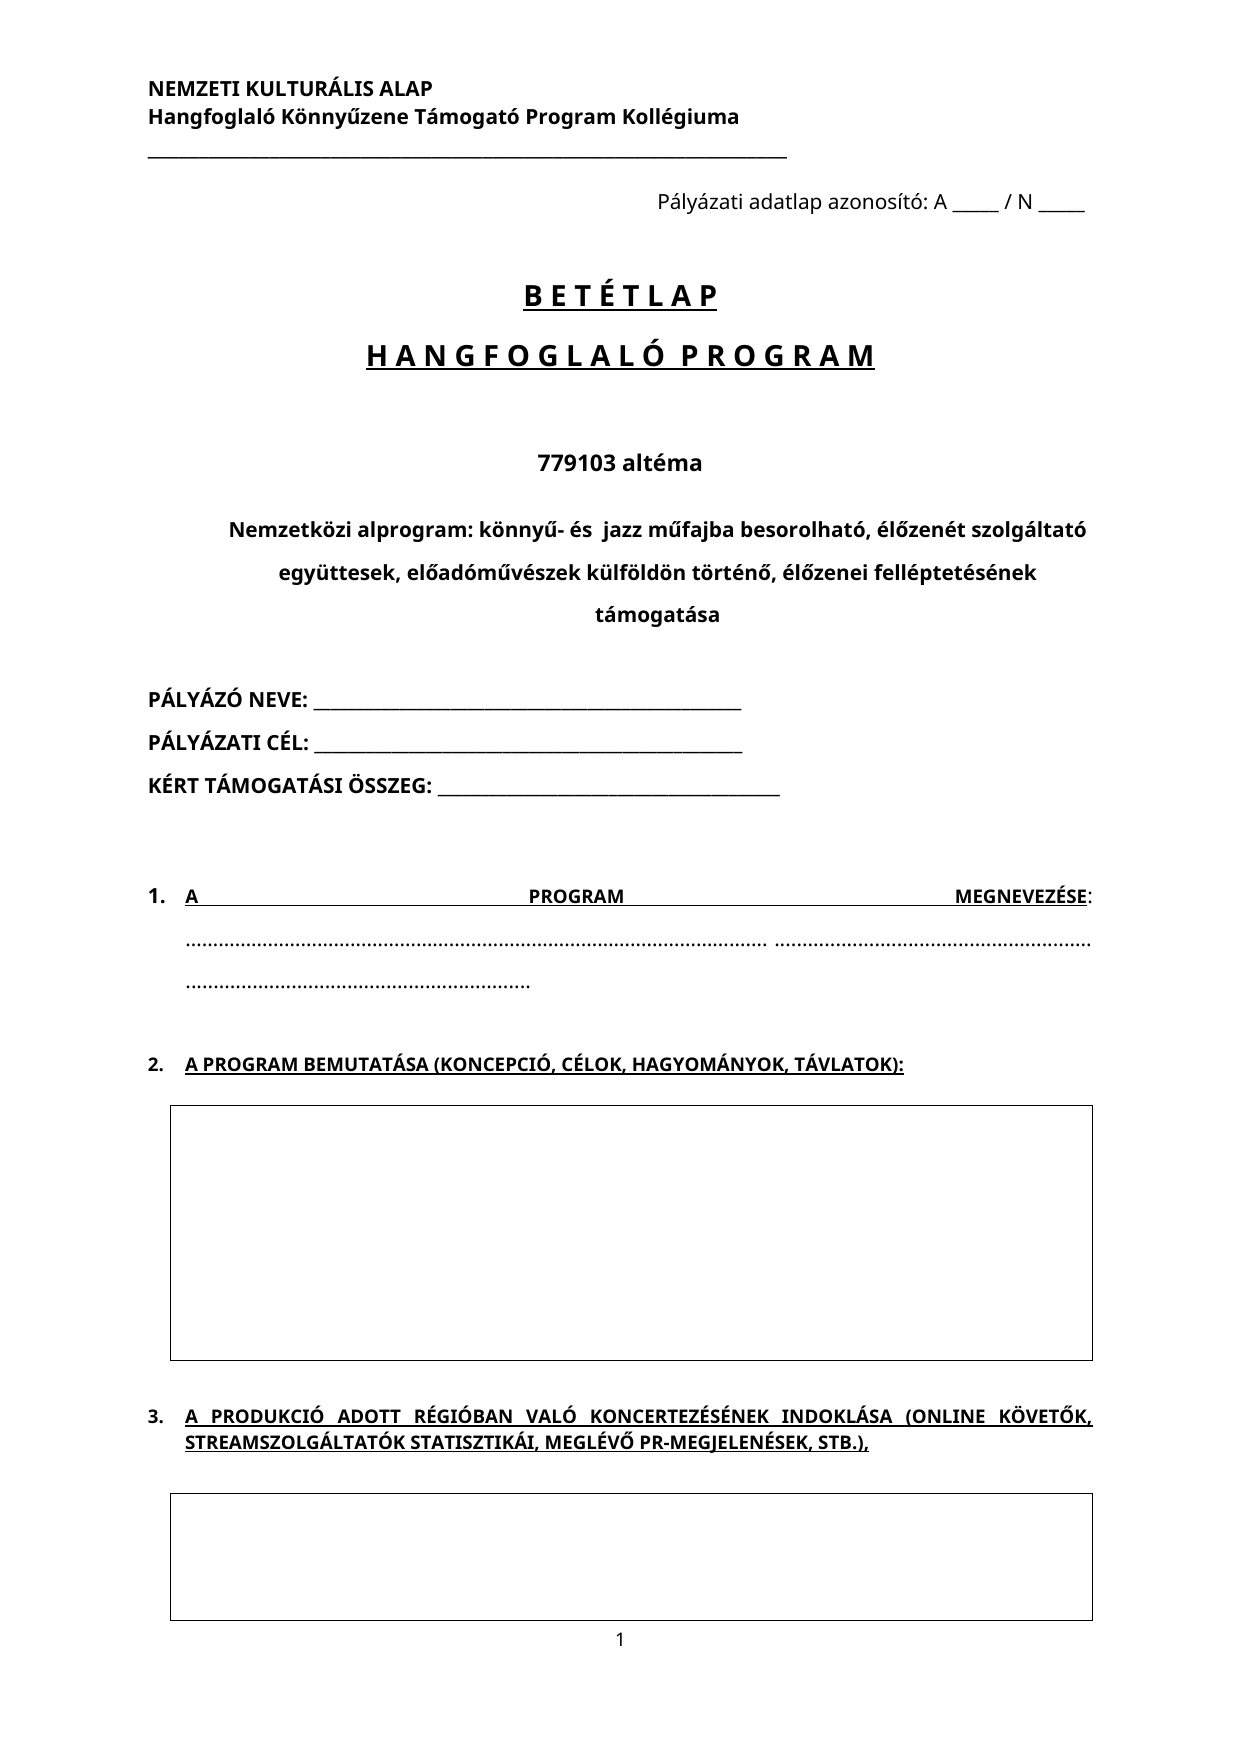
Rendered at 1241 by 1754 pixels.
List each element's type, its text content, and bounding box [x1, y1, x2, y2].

list Nemzetközi alprogram: könnyű- és jazz műfajba besorolható, élőzenét szolgáltató együttesek, előadóművészek külföldön történő, élőzenei felléptetésének támogatása [223, 515, 1093, 629]
text _______________________________________________________________ [148, 131, 1093, 162]
list A PROGRAM MEGNEVEZÉSE:……………………………………………………………………………………………. ....................................................................................................................... [148, 881, 1093, 995]
table_header [171, 1494, 1092, 1619]
text 779103 altéma [148, 447, 1093, 479]
list A produkció adott régióban való koncertezésének indoklása (online követők, streamszolgáltatók statisztikái, meglévő PR-megjelenések, stb.), [148, 1403, 1093, 1454]
text PÁLYÁZATI CÉL: __________________________________________________ [148, 728, 1093, 757]
subtitle B E T É T L A P [148, 275, 1093, 315]
subtitle H A N G F O G L A L Ó P R O G R A M [148, 335, 1093, 374]
table_header [171, 1106, 1092, 1360]
text KÉRT TÁMOGATÁSI ÖSSZEG: ________________________________________ [148, 771, 1093, 799]
text PÁLYÁZÓ NEVE: __________________________________________________ [148, 686, 1093, 714]
list A PROGRAM BEMUTATÁSA (KONCEPCIÓ, CÉLOK, HAGYOMÁNYOK, TÁVLATOK): [148, 1051, 1093, 1077]
text Pályázati adatlap azonosító: A _____ / N _____ [561, 187, 1152, 216]
text Hangfoglaló Könnyűzene Támogató Program Kollégiuma [148, 102, 1093, 131]
text NEMZETI KULTURÁLIS ALAP [148, 74, 1093, 102]
